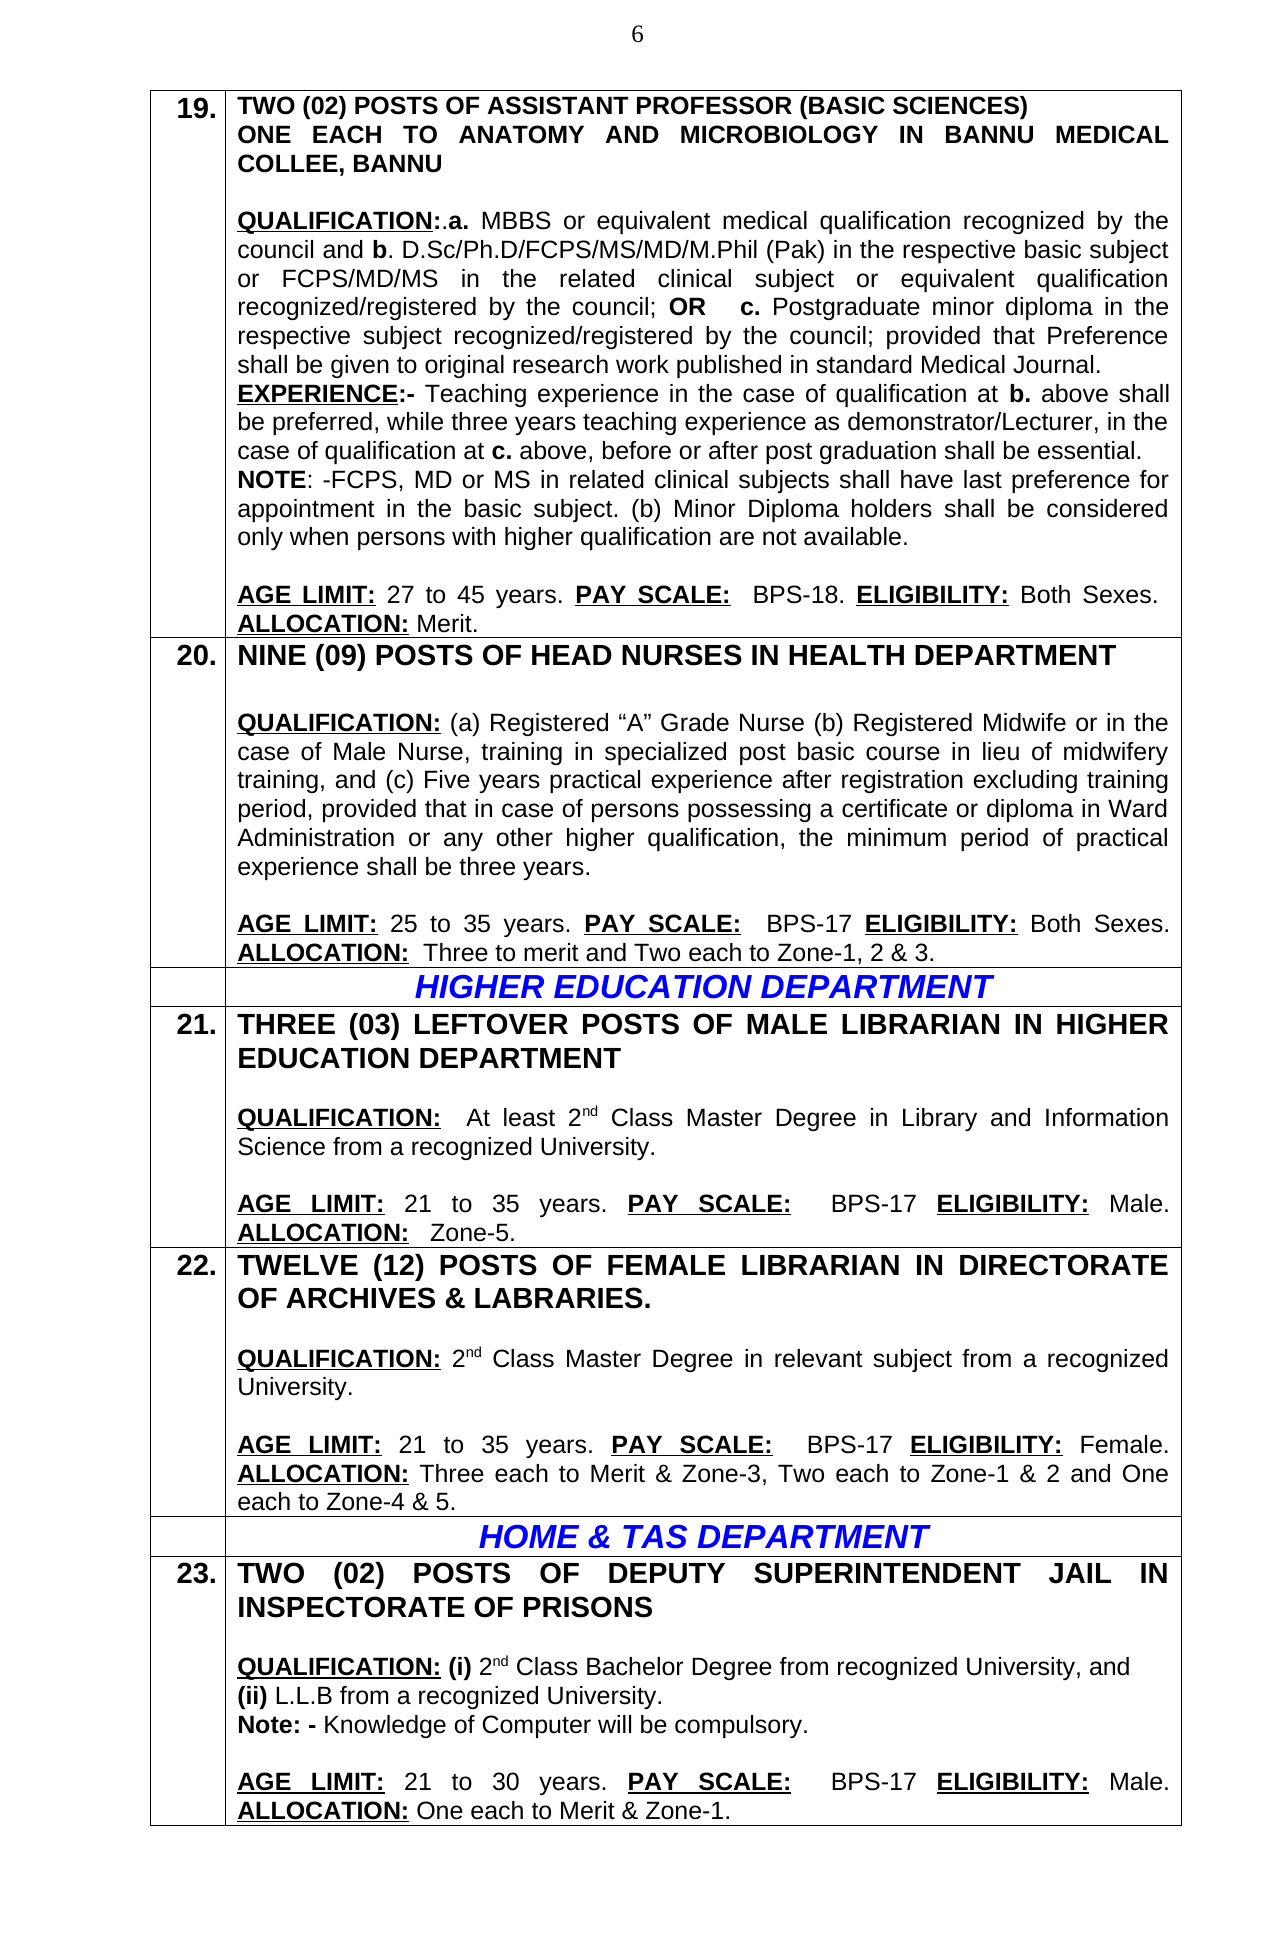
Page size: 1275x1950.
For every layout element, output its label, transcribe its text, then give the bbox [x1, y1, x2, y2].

table_cell [151, 1007, 225, 1247]
table_cell THREE (03) LEFTOVER posts of male librarian in HIGHER EDUCATION DEPARTMENT QUALIFICATION: At least 2nd Class Master Degree in Library and Information Science from a recognized University. AGE LIMIT: 21 to 35 years. PAY SCALE: BPS-17 ELIGIBILITY: Male. ALLOCATION: Zone-5. [226, 1007, 1181, 1247]
table_cell two (02) posts of deputy superintendent jail in INSPECTORATE OF prISONS QUALIFICATION: (i) 2nd Class Bachelor Degree from recognized University, and (ii) L.L.B from a recognized University. Note: - Knowledge of Computer will be compulsory. AGE LIMIT: 21 to 30 years. PAY SCALE: BPS-17 ELIGIBILITY: Male. ALLOCATION: One each to Merit & Zone-1. [226, 1557, 1181, 1825]
table_cell [151, 1248, 225, 1516]
table_cell twelve (12) posts of female librarian in directorate of archives & labraries. QUALIFICATION: 2nd Class Master Degree in relevant subject from a recognized University. AGE LIMIT: 21 to 35 years. PAY SCALE: BPS-17 ELIGIBILITY: Female. ALLOCATION: Three each to Merit & Zone-3, Two each to Zone-1 & 2 and One each to Zone-4 & 5. [226, 1248, 1181, 1516]
table_cell [151, 638, 225, 967]
table_cell [151, 91, 225, 637]
table_cell [151, 1517, 225, 1556]
table_cell NINE (09) POSTS OF HEAD NURSES IN HEALTH DEPARTMENT QUALIFICATION: (a) Registered “A” Grade Nurse (b) Registered Midwife or in the case of Male Nurse, training in specialized post basic course in lieu of midwifery training, and (c) Five years practical experience after registration excluding training period, provided that in case of persons possessing a certificate or diploma in Ward Administration or any other higher qualification, the minimum period of practical experience shall be three years. AGE LIMIT: 25 to 35 years. PAY SCALE: BPS-17 ELIGIBILITY: Both Sexes. ALLOCATION: Three to merit and Two each to Zone-1, 2 & 3. [226, 638, 1181, 967]
table_cell [151, 1557, 225, 1825]
table_cell [151, 968, 225, 1006]
table_cell home & tas department [226, 1517, 1181, 1556]
table_cell TWO (02) POSTS OF ASSISTANT PROFESSOR (BASIC SCIENCES) ONE EACH TO ANATOMY AND MICROBIOLOGY IN BANNU MEDICAL COLLEE, BANNU QUALIFICATION:.a. MBBS or equivalent medical qualification recognized by the council and b. D.Sc/Ph.D/FCPS/MS/MD/M.Phil (Pak) in the respective basic subject or FCPS/MD/MS in the related clinical subject or equivalent qualification recognized/registered by the council; OR c. Postgraduate minor diploma in the respective subject recognized/registered by the council; provided that Preference shall be given to original research work published in standard Medical Journal. EXPERIENCE:- Teaching experience in the case of qualification at b. above shall be preferred, while three years teaching experience as demonstrator/Lecturer, in the case of qualification at c. above, before or after post graduation shall be essential. NOTE: -FCPS, MD or MS in related clinical subjects shall have last preference for appointment in the basic subject. (b) Minor Diploma holders shall be considered only when persons with higher qualification are not available. AGE LIMIT: 27 to 45 years. PAY SCALE: BPS-18. ELIGIBILITY: Both Sexes. ALLOCATION: Merit. [226, 91, 1181, 637]
table_cell HIGHER EDUCATION DEPARTMENT [226, 968, 1181, 1006]
